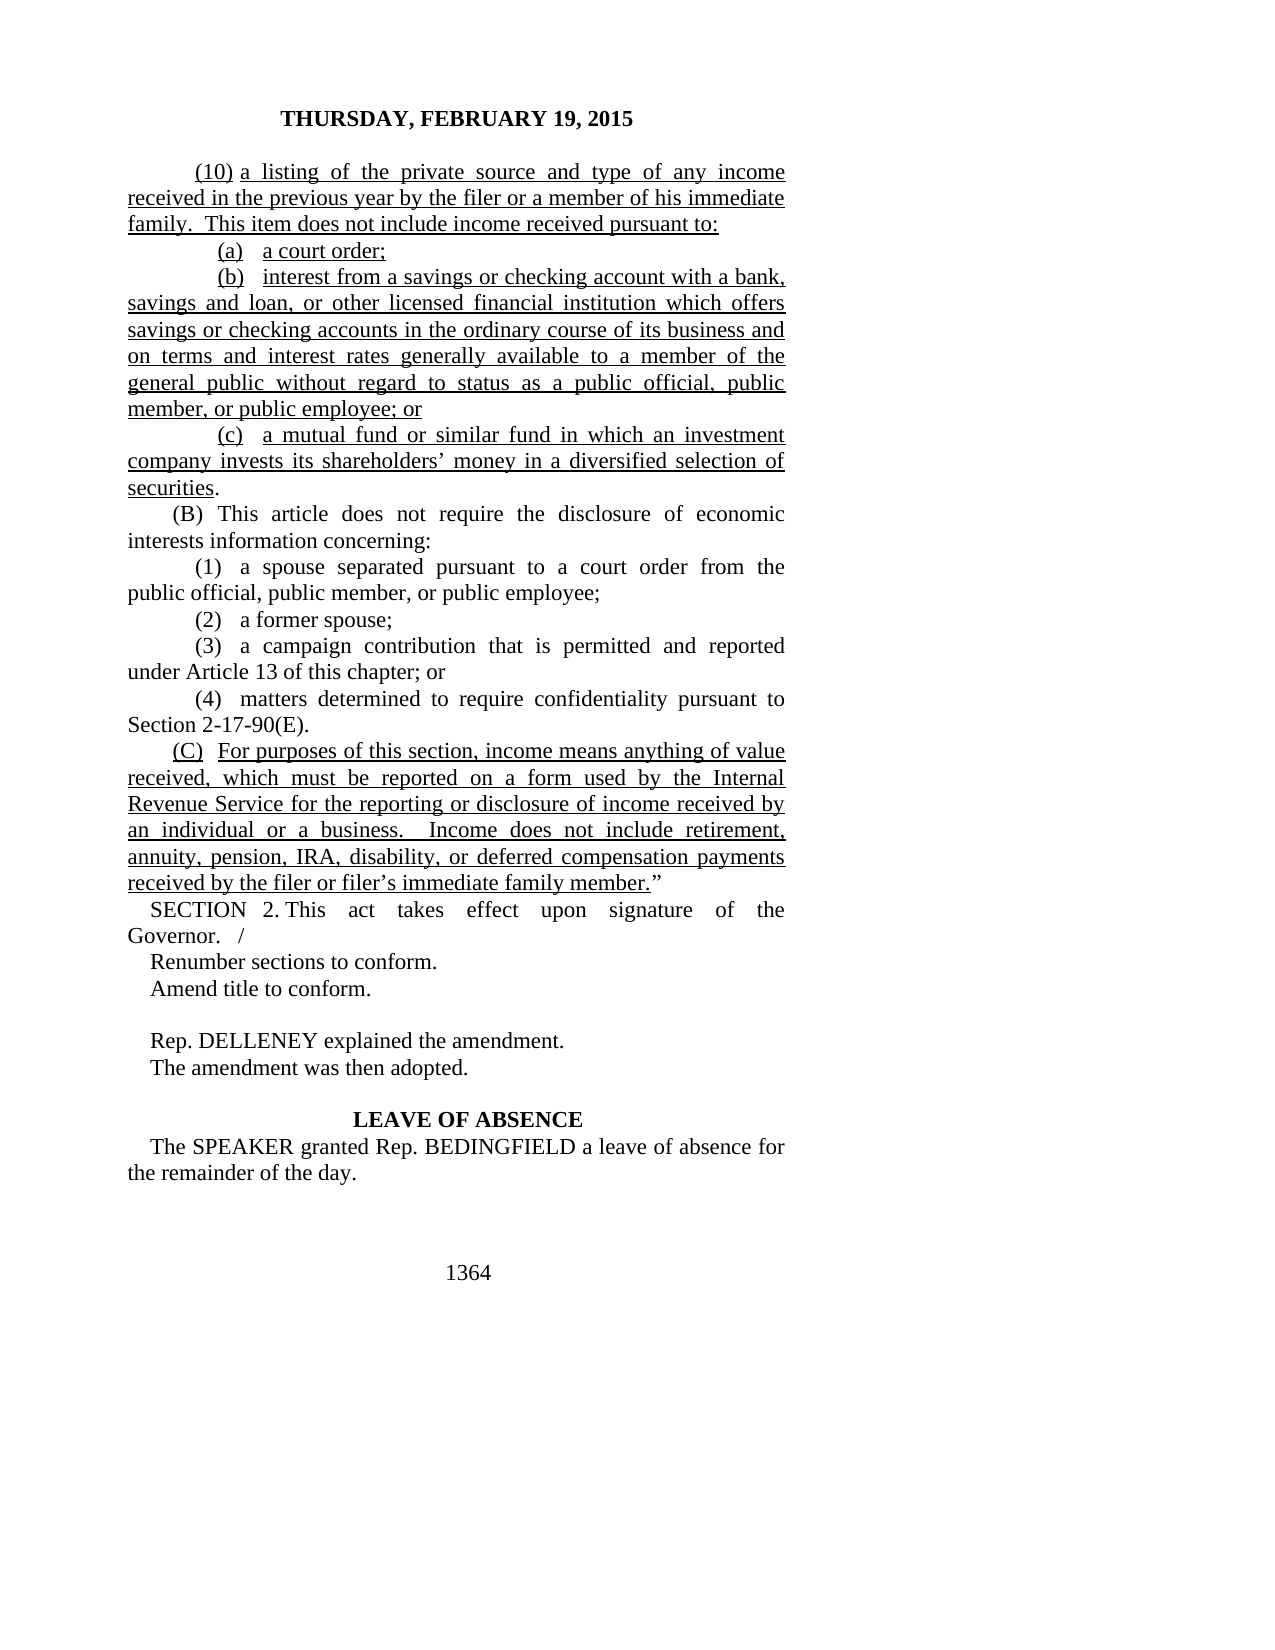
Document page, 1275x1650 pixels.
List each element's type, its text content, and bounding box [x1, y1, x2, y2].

text (10) a listing of the private source and type of any income received in the previous year by the filer or a member of his immediate family. This item does not include income received pursuant to: [127, 158, 786, 237]
text (B) This article does not require the disclosure of economic interests information concerning: [127, 500, 786, 553]
text Amend title to conform. [127, 975, 786, 1001]
text (C) For purposes of this section, income means anything of value received, which must be reported on a form used by the Internal Revenue Service for the reporting or disclosure of income received by an individual or a business. Income does not include retirement, annuity, pension, IRA, disability, or deferred compensation payments received by the filer or filer’s immediate family member.” [127, 788, 786, 839]
text The amendment was then adopted. [127, 1054, 786, 1080]
text SECTION 2. This act takes effect upon signature of the Governor. / [127, 896, 786, 948]
text (C) For purposes of this section, income means anything of value received, which must be reported on a form used by the Internal Revenue Service for the reporting or disclosure of income received by an individual or a business. Income does not include retirement, annuity, pension, IRA, disability, or deferred compensation payments received by the filer or filer’s immediate family member.” [127, 737, 786, 787]
text Renumber sections to conform. [127, 948, 786, 975]
text Rep. DELLENEY explained the amendment. [127, 1027, 786, 1054]
text (a) a court order; [127, 237, 786, 263]
text (3) a campaign contribution that is permitted and reported under Article 13 of this chapter; or [127, 632, 786, 685]
text (2) a former spouse; [127, 606, 786, 632]
text The SPEAKER granted Rep. BEDINGFIELD a leave of absence for the remainder of the day. [127, 1133, 786, 1186]
text (b) interest from a savings or checking account with a bank, savings and loan, or other licensed financial institution which offers savings or checking accounts in the ordinary course of its business and on terms and interest rates generally available to a member of the general public without regard to status as a public official, public member, or public employee; or [127, 313, 786, 365]
text (b) interest from a savings or checking account with a bank, savings and loan, or other licensed financial institution which offers savings or checking accounts in the ordinary course of its business and on terms and interest rates generally available to a member of the general public without regard to status as a public official, public member, or public employee; or [127, 263, 786, 312]
text (4) matters determined to require confidentiality pursuant to Section 2-17-90(E). [127, 685, 786, 737]
text (c) a mutual fund or similar fund in which an investment company invests its shareholders’ money in a diversified selection of securities. [127, 421, 786, 500]
text (1) a spouse separated pursuant to a court order from the public official, public member, or public employee; [127, 553, 786, 606]
text LEAVE OF ABSENCE [127, 1106, 786, 1133]
